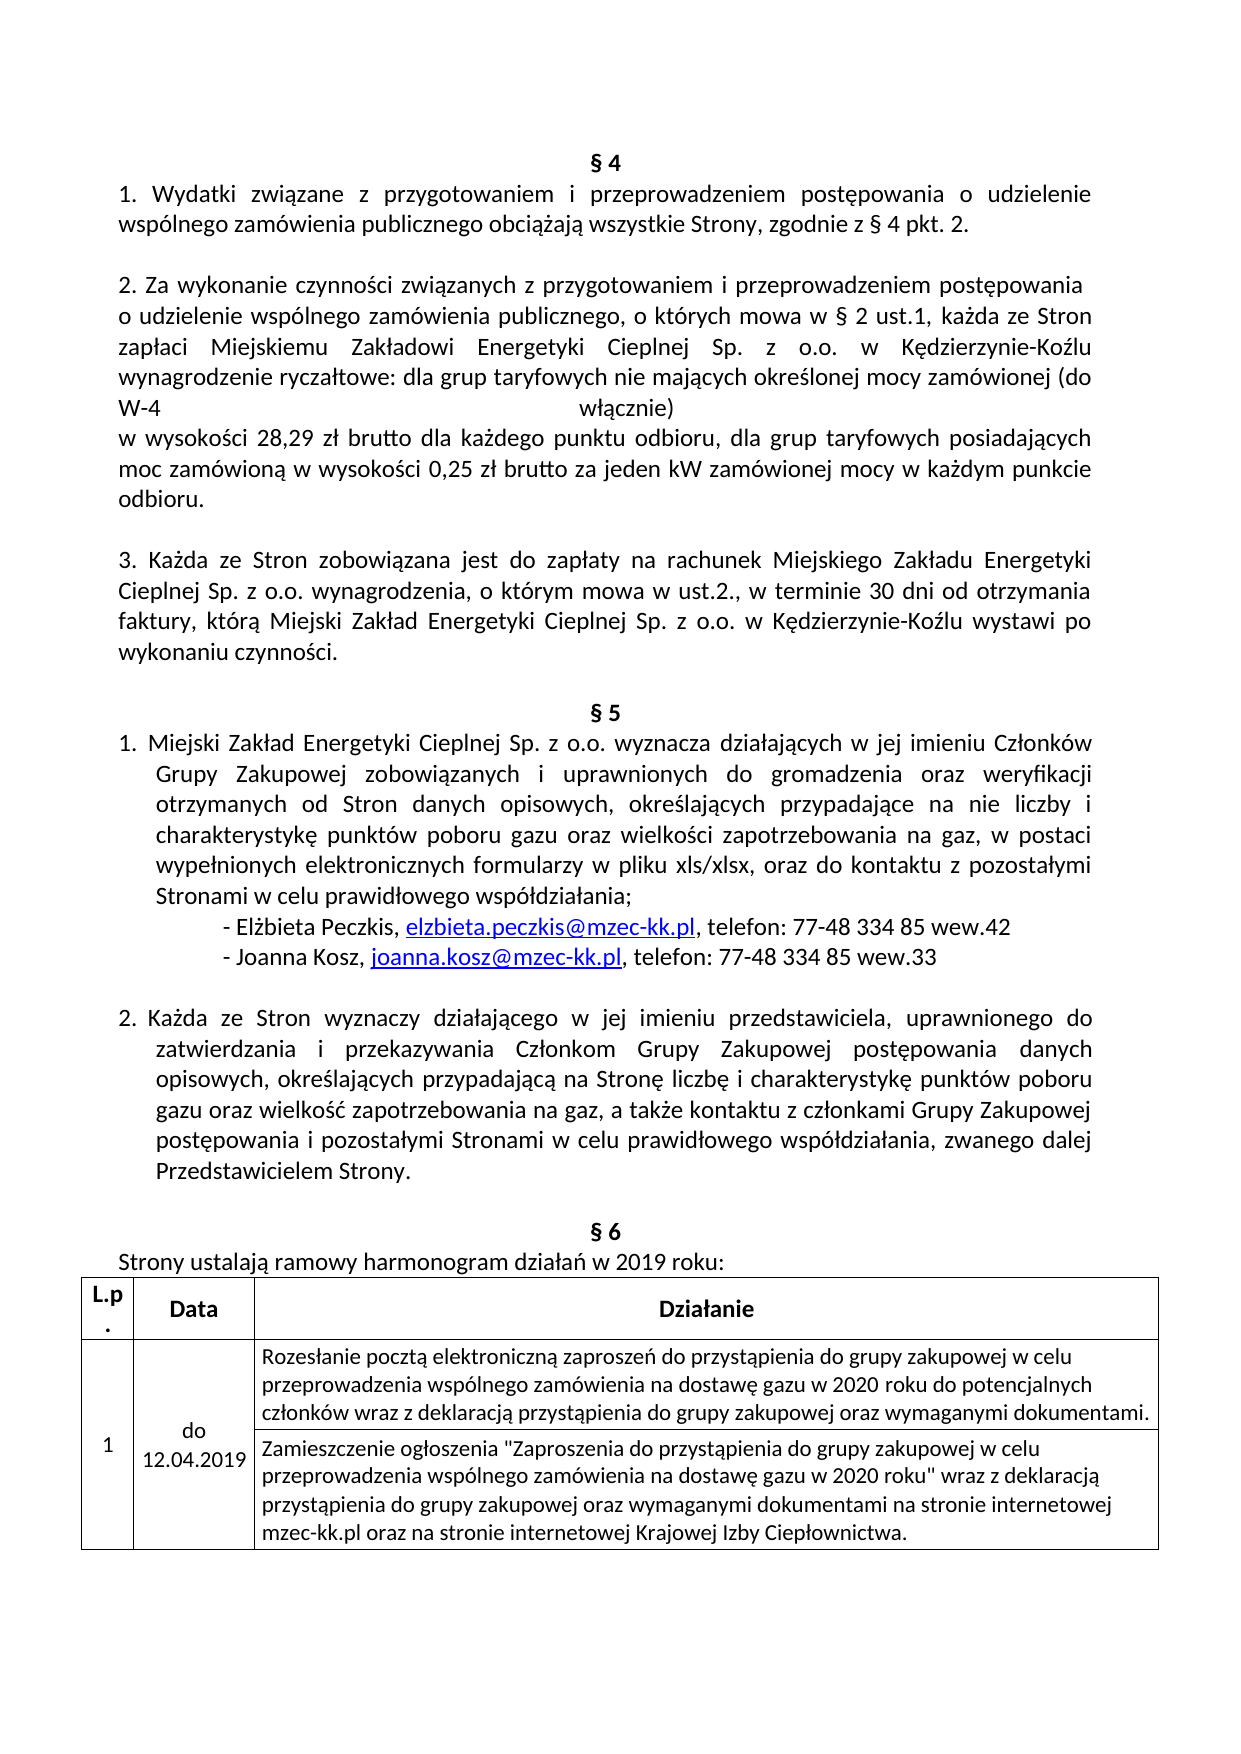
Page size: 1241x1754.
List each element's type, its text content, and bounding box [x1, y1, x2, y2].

table_cell Zamieszczenie ogłoszenia "Zaproszenia do przystąpienia do grupy zakupowej w celu przeprowadzenia wspólnego zamówienia na dostawę gazu w 2020 roku" wraz z deklaracją przystąpienia do grupy zakupowej oraz wymaganymi dokumentami na stronie internetowej mzec-kk.pl oraz na stronie internetowej Krajowej Izby Ciepłownictwa. [255, 1430, 1158, 1549]
text Strony ustalają ramowy harmonogram działań w 2019 roku: [118, 1246, 1093, 1277]
list Każda ze Stron wyznaczy działającego w jej imieniu przedstawiciela, uprawnionego do zatwierdzania i przekazywania Członkom Grupy Zakupowej postępowania danych opisowych, określających przypadającą na Stronę liczbę i charakterystykę punktów poboru gazu oraz wielkość zapotrzebowania na gaz, a także kontaktu z członkami Grupy Zakupowej postępowania i pozostałymi Stronami w celu prawidłowego współdziałania, zwanego dalej Przedstawicielem Strony. [118, 1002, 1093, 1185]
table_header Działanie [255, 1278, 1158, 1339]
table_cell 1 [82, 1340, 133, 1549]
table_header Data [134, 1278, 254, 1339]
text 3. Każda ze Stron zobowiązana jest do zapłaty na rachunek Miejskiego Zakładu Energetyki Cieplnej Sp. z o.o. wynagrodzenia, o którym mowa w ust.2., w terminie 30 dni od otrzymania faktury, którą Miejski Zakład Energetyki Cieplnej Sp. z o.o. w Kędzierzynie-Koźlu wystawi po wykonaniu czynności. [118, 544, 1093, 666]
text 1. Wydatki związane z przygotowaniem i przeprowadzeniem postępowania o udzielenie wspólnego zamówienia publicznego obciążają wszystkie Strony, zgodnie z § 4 pkt. 2. [118, 178, 1093, 239]
table_cell Rozesłanie pocztą elektroniczną zaproszeń do przystąpienia do grupy zakupowej w celu przeprowadzenia wspólnego zamówienia na dostawę gazu w 2020 roku do potencjalnych członków wraz z deklaracją przystąpienia do grupy zakupowej oraz wymaganymi dokumentami. [255, 1340, 1158, 1429]
list - Elżbieta Peczkis, elzbieta.peczkis@mzec-kk.pl, telefon: 77-48 334 85 wew.42 [223, 911, 1093, 941]
list Miejski Zakład Energetyki Cieplnej Sp. z o.o. wyznacza działających w jej imieniu Członków Grupy Zakupowej zobowiązanych i uprawnionych do gromadzenia oraz weryfikacji otrzymanych od Stron danych opisowych, określających przypadające na nie liczby i charakterystykę punktów poboru gazu oraz wielkości zapotrzebowania na gaz, w postaci wypełnionych elektronicznych formularzy w pliku xls/xlsx, oraz do kontaktu z pozostałymi Stronami w celu prawidłowego współdziałania; [118, 727, 1093, 911]
text § 5 [118, 697, 1093, 727]
text § 6 [118, 1216, 1093, 1246]
list - Joanna Kosz, joanna.kosz@mzec-kk.pl, telefon: 77-48 334 85 wew.33 [223, 941, 1093, 972]
text § 4 [118, 148, 1093, 178]
table_header L.p. [82, 1278, 133, 1339]
table_cell do 12.04.2019 [134, 1340, 254, 1549]
text 2. Za wykonanie czynności związanych z przygotowaniem i przeprowadzeniem postępowania o udzielenie wspólnego zamówienia publicznego, o których mowa w § 2 ust.1, każda ze Stron zapłaci Miejskiemu Zakładowi Energetyki Cieplnej Sp. z o.o. w Kędzierzynie-Koźlu wynagrodzenie ryczałtowe: dla grup taryfowych nie mających określonej mocy zamówionej (do W-4 włącznie) w wysokości 28,29 zł brutto dla każdego punktu odbioru, dla grup taryfowych posiadających moc zamówioną w wysokości 0,25 zł brutto za jeden kW zamówionej mocy w każdym punkcie odbioru. [118, 270, 1093, 514]
